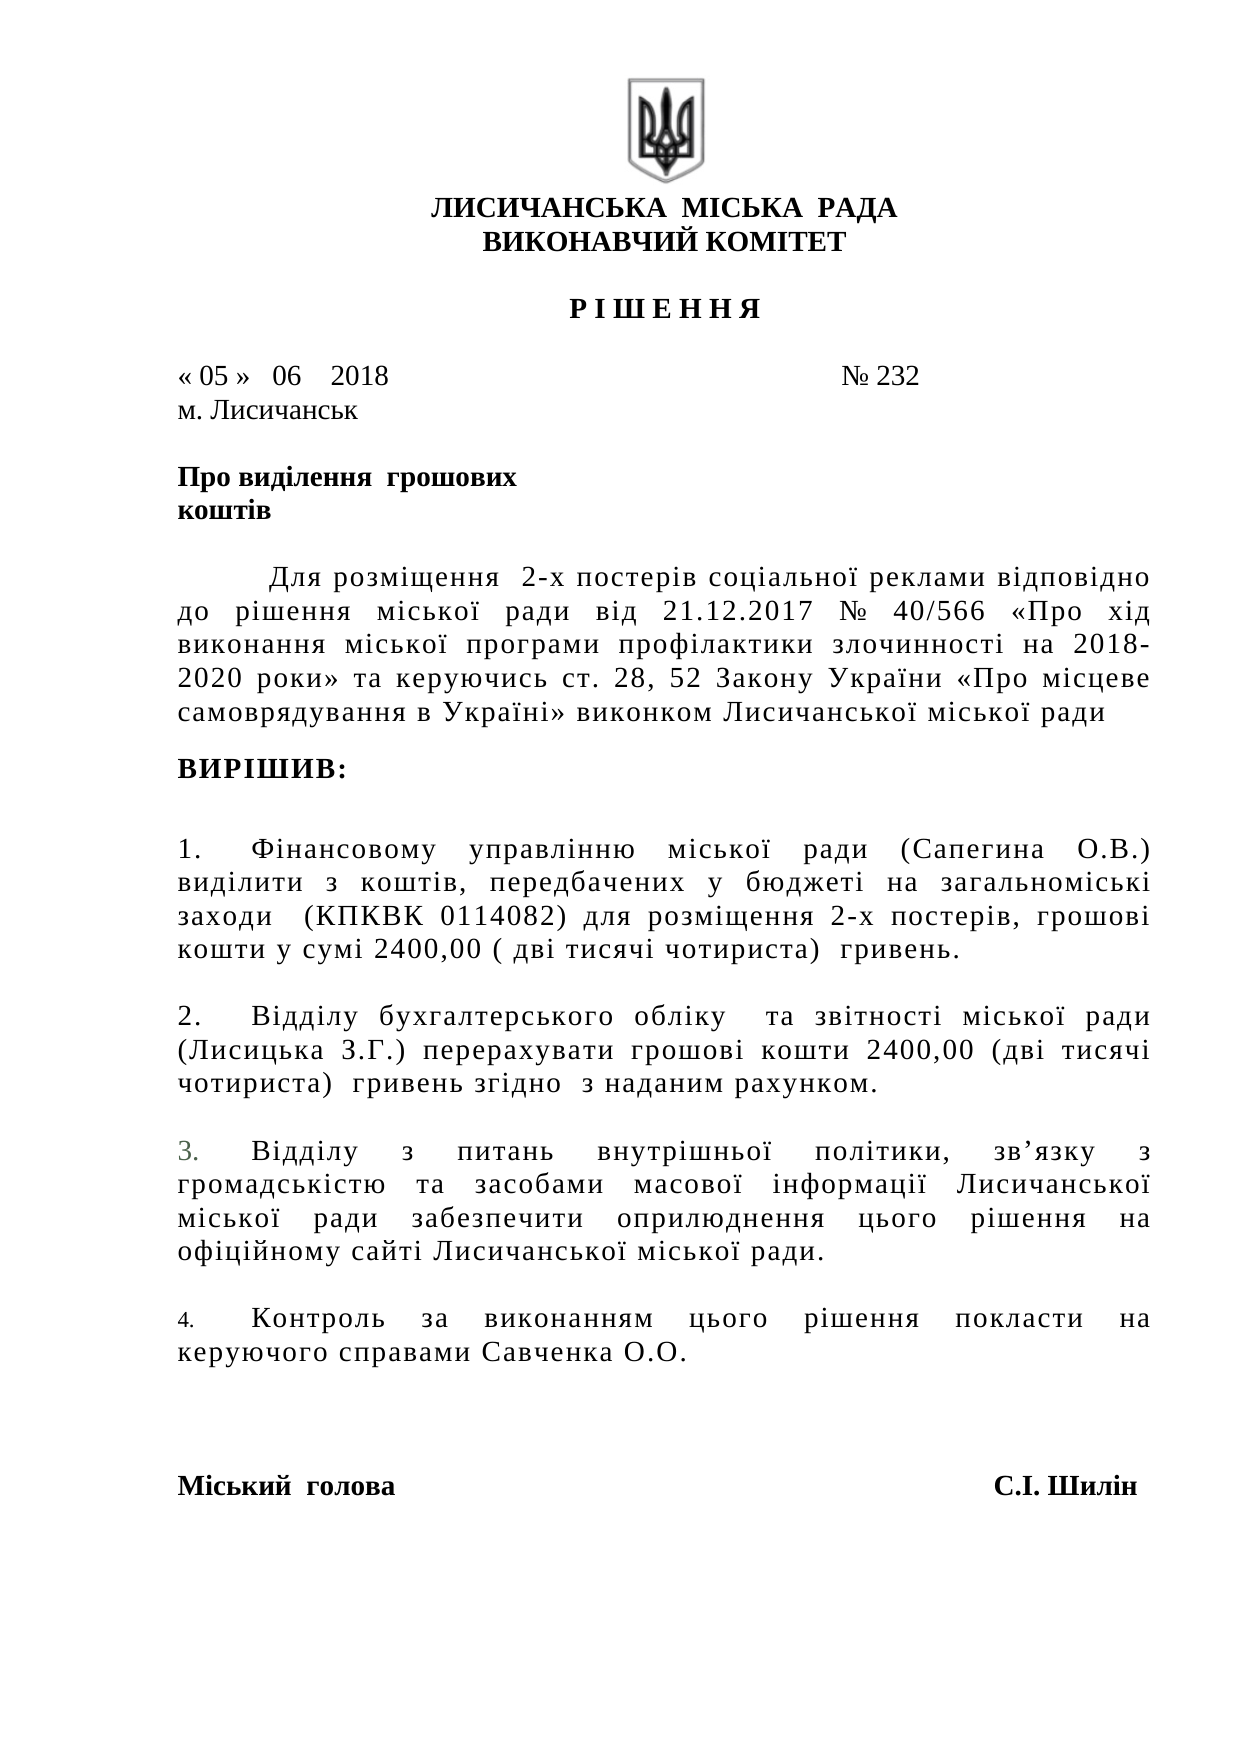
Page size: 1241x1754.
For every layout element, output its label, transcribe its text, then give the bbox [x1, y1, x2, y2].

list Фінансовому управлінню міської ради (Сапегина О.В.) виділити з коштів, передбачених у бюджеті на загальноміські заходи (КПКВК 0114082) для розміщення 2-х постерів, грошові кошти у сумі 2400,00 ( дві тисячі чотириста) гривень. [177, 831, 1152, 965]
text Для розміщення 2-х постерів соціальної реклами відповідно до рішення міської ради від 21.12.2017 № 40/566 «Про хід виконання міської програми профілактики злочинності на 2018-2020 роки» та керуючись ст. 28, 52 Закону України «Про місцеве самоврядування в Україні» виконком Лисичанської міської ради [177, 559, 1152, 727]
text ВИРІШИВ: [177, 751, 1152, 785]
text Р І Ш Е Н Н Я [177, 291, 1152, 325]
picture [624, 74, 710, 186]
text « 05 » 06 2018 № 232 [177, 358, 1152, 392]
text ВИКОНАВЧИЙ КОМІТЕТ [177, 224, 1152, 258]
text м. Лисичанськ [177, 392, 1152, 425]
text ЛИСИЧАНСЬКА МІСЬКА РАДА [177, 191, 1152, 224]
text коштів [177, 492, 1152, 526]
text Міський голова С.І. Шилін [177, 1468, 1152, 1502]
list Контроль за виконанням цього рішення покласти на керуючого справами Савченка О.О. [177, 1300, 1152, 1367]
list Відділу бухгалтерського обліку та звітності міської ради (Лисицька З.Г.) перерахувати грошові кошти 2400,00 (дві тисячі чотириста) гривень згідно з наданим рахунком. [177, 998, 1152, 1099]
list Відділу з питань внутрішньої політики, зв’язку з громадськістю та засобами масової інформації Лисичанської міської ради забезпечити оприлюднення цього рішення на офіційному сайті Лисичанської міської ради. [177, 1133, 1152, 1267]
text Про виділення грошових [177, 459, 1152, 492]
